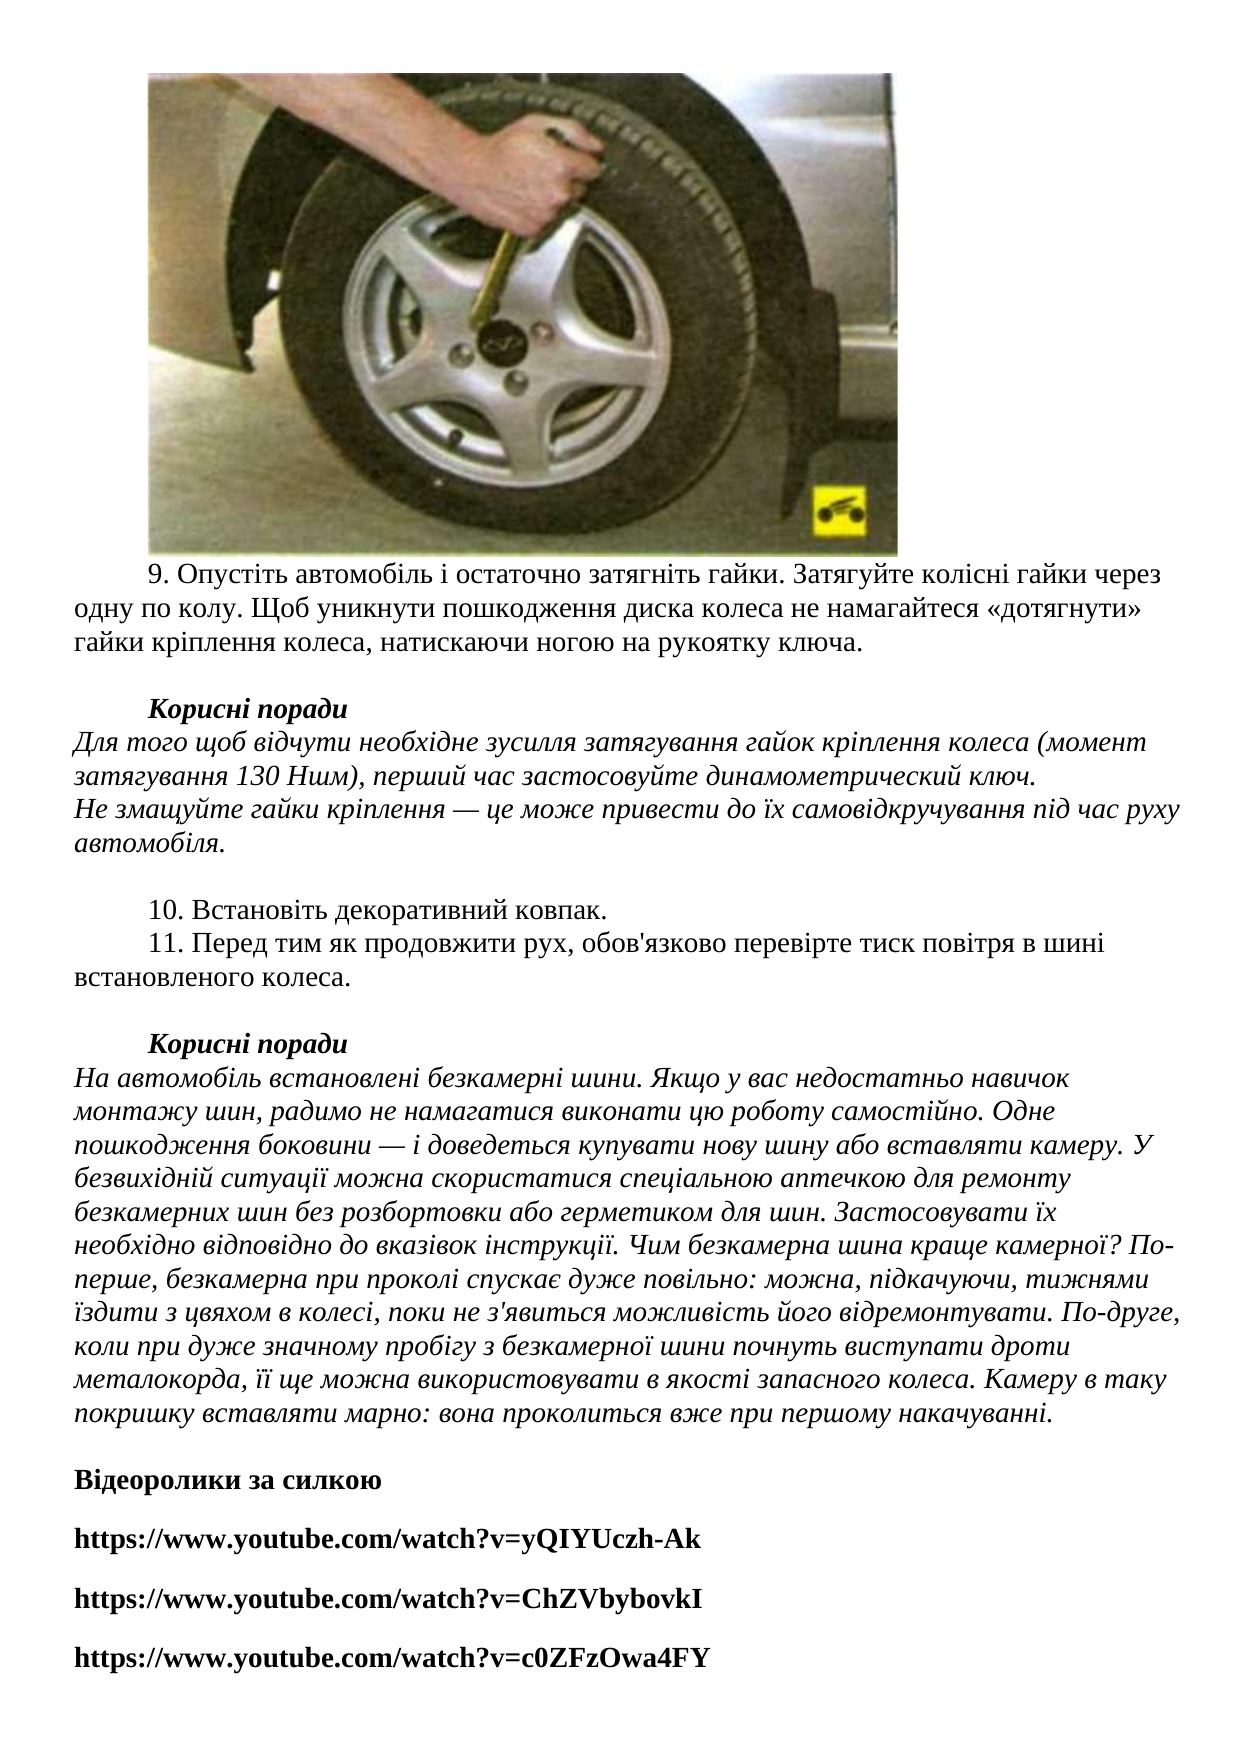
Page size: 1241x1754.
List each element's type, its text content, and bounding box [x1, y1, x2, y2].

picture [147, 73, 898, 557]
text https://www.youtube.com/watch?v=yQIYUczh-Ak [74, 1522, 1181, 1555]
text 9. Опустіть автомобіль і остаточно затягніть гайки. Затягуйте колісні гайки через одну по колу. Щоб уникнути пошкодження диска колеса не намагайтеся «дотягнути» гайки кріплення колеса, натискаючи ногою на рукоятку ключа. [74, 557, 1181, 657]
text Корисні поради Для того щоб відчути необхідне зусилля затягування гайок кріплення колеса (момент затягування 130 Ншм), перший час застосовуйте динамометрический ключ. Не змащуйте гайки кріплення — це може привести до їх самовідкручування під час руху автомобіля. [74, 691, 1181, 858]
text Відеоролики за силкою [74, 1462, 1181, 1496]
text Корисні поради На автомобіль встановлені безкамерні шини. Якщо у вас недостатньо навичок монтажу шин, радимо не намагатися виконати цю роботу самостійно. Одне пошкодження боковини — і доведеться купувати нову шину або вставляти камеру. У безвихідній ситуації можна скористатися спеціальною аптечкою для ремонту безкамерних шин без розбортовки або герметиком для шин. Застосовувати їх необхідно відповідно до вказівок інструкції. Чим безкамерна шина краще камерної? По-перше, безкамерна при проколі спускає дуже повільно: можна, підкачуючи, тижнями їздити з цвяхом в колесі, поки не з'явиться можливість його відремонтувати. По-друге, коли при дуже значному пробігу з безкамерної шини почнуть виступати дроти металокорда, її ще можна використовувати в якості запасного колеса. Камеру в таку покришку вставляти марно: вона проколиться вже при першому накачуванні. [74, 1026, 1181, 1429]
text 11. Перед тим як продовжити рух, обов'язково перевірте тиск повітря в шині встановленого колеса. [74, 926, 1181, 993]
text https://www.youtube.com/watch?v=c0ZFzOwa4FY [74, 1640, 1181, 1674]
text 10. Встановіть декоративний ковпак. [74, 892, 1181, 926]
text https://www.youtube.com/watch?v=ChZVbybovkI [74, 1581, 1181, 1614]
